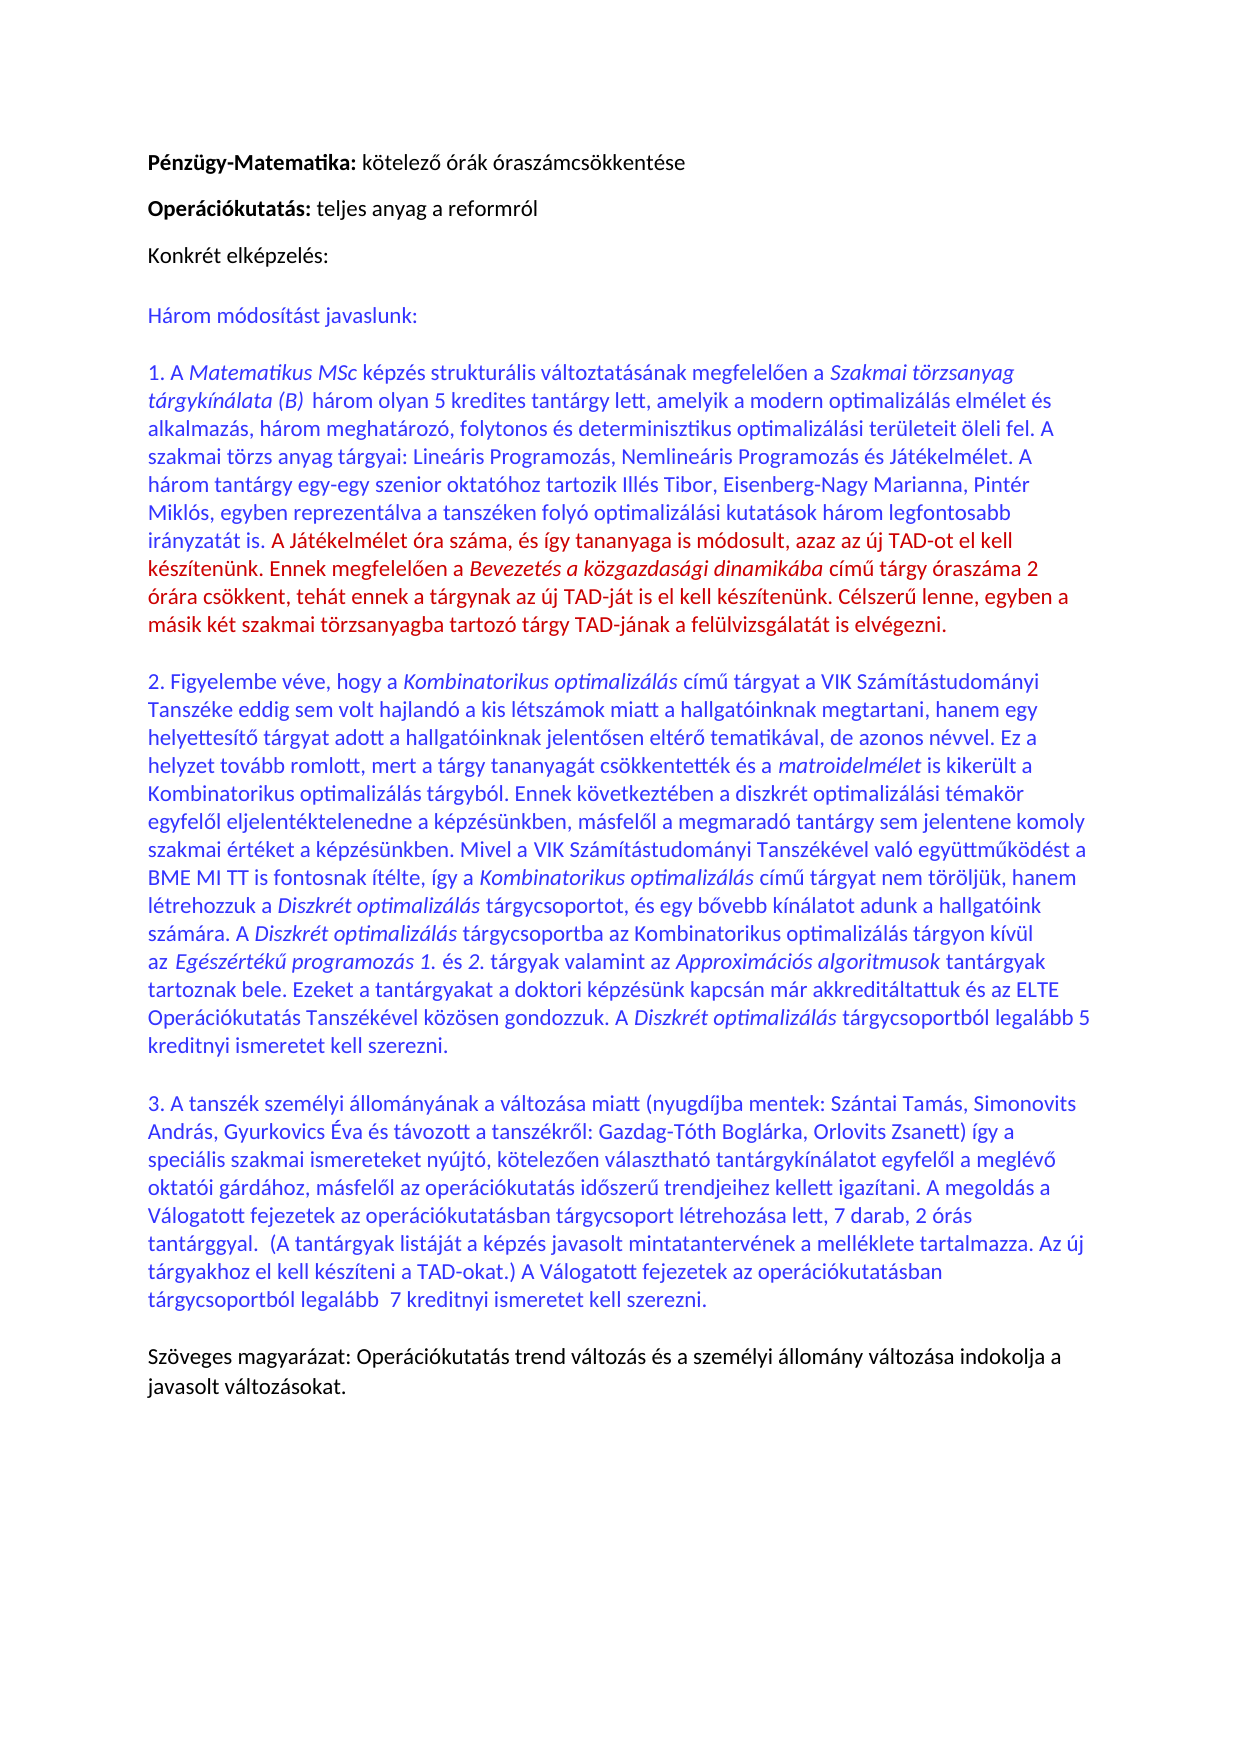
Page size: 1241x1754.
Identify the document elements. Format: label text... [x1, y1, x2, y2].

text Három módosítást javaslunk: [148, 301, 1093, 329]
text Konkrét elképzelés: [148, 241, 1093, 269]
text 2. Figyelembe véve, hogy a Kombinatorikus optimalizálás című tárgyat a VIK Számítástudományi Tanszéke eddig sem volt hajlandó a kis létszámok miatt a hallgatóinknak megtartani, hanem egy helyettesítő tárgyat adott a hallgatóinknak jelentősen eltérő tematikával, de azonos névvel. Ez a helyzet tovább romlott, mert a tárgy tananyagát csökkentették és a matroidelmélet is kikerült a Kombinatorikus optimalizálás tárgyból. Ennek következtében a diszkrét optimalizálási témakör egyfelől eljelentéktelenedne a képzésünkben, másfelől a megmaradó tantárgy sem jelentene komoly szakmai értéket a képzésünkben. Mivel a VIK Számítástudományi Tanszékével való együttműködést a BME MI TT is fontosnak ítélte, így a Kombinatorikus optimalizálás című tárgyat nem töröljük, hanem létrehozzuk a Diszkrét optimalizálás tárgycsoportot, és egy bővebb kínálatot adunk a hallgatóink számára. A Diszkrét optimalizálás tárgycsoportba az Kombinatorikus optimalizálás tárgyon kívül az Egészértékű programozás 1. és 2. tárgyak valamint az Approximációs algoritmusok tantárgyak tartoznak bele. Ezeket a tantárgyakat a doktori képzésünk kapcsán már akkreditáltattuk és az ELTE Operációkutatás Tanszékével közösen gondozzuk. A Diszkrét optimalizálás tárgycsoportból legalább 5 kreditnyi ismeretet kell szerezni. [148, 667, 1093, 1059]
text 3. A tanszék személyi állományának a változása miatt (nyugdíjba mentek: Szántai Tamás, Simonovits András, Gyurkovics Éva és távozott a tanszékről: Gazdag-Tóth Boglárka, Orlovits Zsanett) így a speciális szakmai ismereteket nyújtó, kötelezően választható tantárgykínálatot egyfelől a meglévő oktatói gárdához, másfelől az operációkutatás időszerű trendjeihez kellett igazítani. A megoldás a Válogatott fejezetek az operációkutatásban tárgycsoport létrehozása lett, 7 darab, 2 órás tantárggyal. (A tantárgyak listáját a képzés javasolt mintatantervének a melléklete tartalmazza. Az új tárgyakhoz el kell készíteni a TAD-okat.) A Válogatott fejezetek az operációkutatásban tárgycsoportból legalább 7 kreditnyi ismeretet kell szerezni. [148, 1089, 1093, 1313]
text Szöveges magyarázat: Operációkutatás trend változás és a személyi állomány változása indokolja a javasolt változásokat. [148, 1342, 1093, 1400]
text Pénzügy-Matematika: kötelező órák óraszámcsökkentése [148, 148, 1093, 176]
text Operációkutatás: teljes anyag a reformról [148, 194, 1093, 222]
text 1. A Matematikus MSc képzés strukturális változtatásának megfelelően a Szakmai törzsanyag tárgykínálata (B) három olyan 5 kredites tantárgy lett, amelyik a modern optimalizálás elmélet és alkalmazás, három meghatározó, folytonos és determinisztikus optimalizálási területeit öleli fel. A szakmai törzs anyag tárgyai: Lineáris Programozás, Nemlineáris Programozás és Játékelmélet. A három tantárgy egy-egy szenior oktatóhoz tartozik Illés Tibor, Eisenberg-Nagy Marianna, Pintér Miklós, egyben reprezentálva a tanszéken folyó optimalizálási kutatások három legfontosabb irányzatát is. A Játékelmélet óra száma, és így tananyaga is módosult, azaz az új TAD-ot el kell készítenünk. Ennek megfelelően a Bevezetés a közgazdasági dinamikába című tárgy óraszáma 2 órára csökkent, tehát ennek a tárgynak az új TAD-ját is el kell készítenünk. Célszerű lenne, egyben a másik két szakmai törzsanyagba tartozó tárgy TAD-jának a felülvizsgálatát is elvégezni. [148, 358, 1093, 638]
